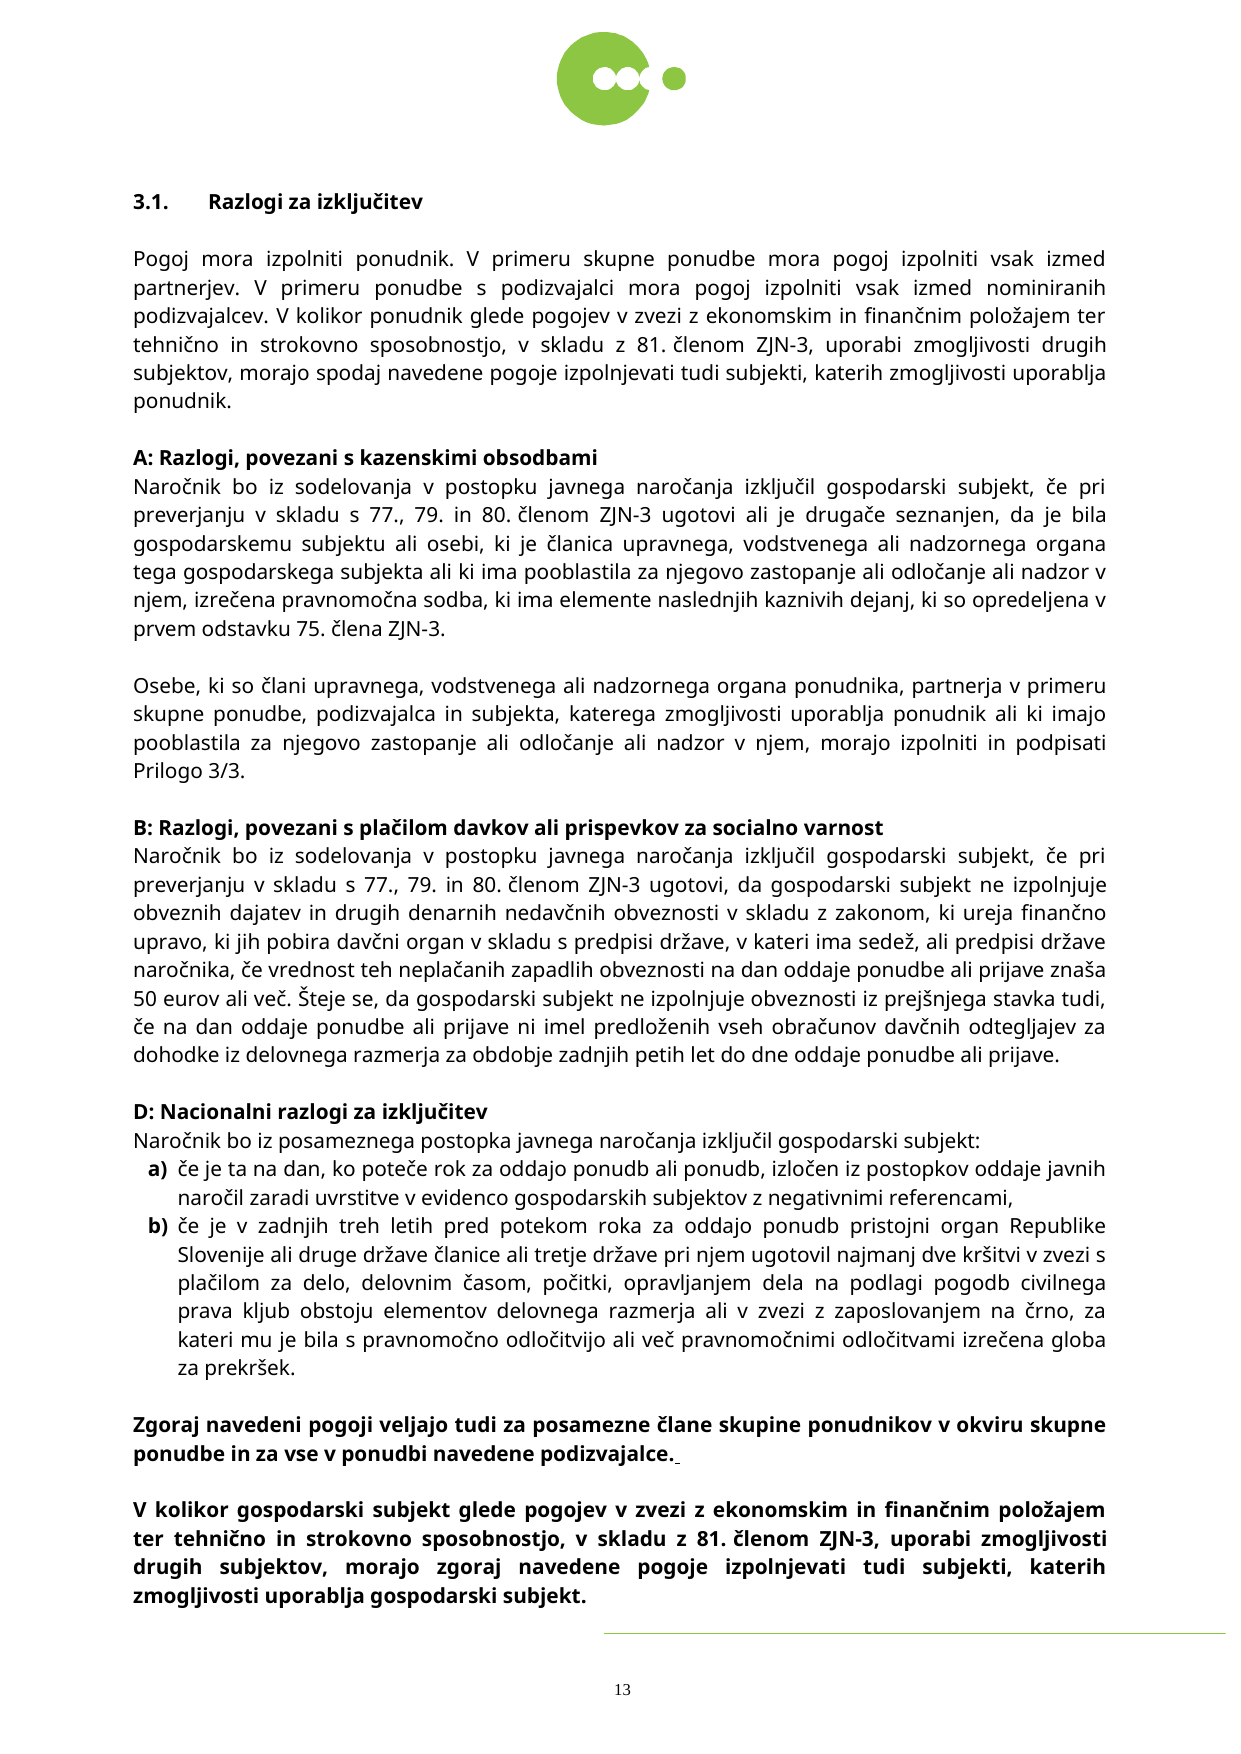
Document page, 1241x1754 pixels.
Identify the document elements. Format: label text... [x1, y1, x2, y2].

list Razlogi za izključitev [133, 187, 1107, 216]
list če je v zadnjih treh letih pred potekom roka za oddajo ponudb pristojni organ Republike Slovenije ali druge države članice ali tretje države pri njem ugotovil najmanj dve kršitvi v zvezi s plačilom za delo, delovnim časom, počitki, opravljanjem dela na podlagi pogodb civilnega prava kljub obstoju elementov delovnega razmerja ali v zvezi z zaposlovanjem na črno, za kateri mu je bila s pravnomočno odločitvijo ali več pravnomočnimi odločitvami izrečena globa za prekršek. [148, 1211, 1107, 1382]
text Naročnik bo iz posameznega postopka javnega naročanja izključil gospodarski subjekt: [133, 1126, 1107, 1154]
text B: Razlogi, povezani s plačilom davkov ali prispevkov za socialno varnost [133, 813, 1108, 842]
text A: Razlogi, povezani s kazenskimi obsodbami [133, 443, 1108, 472]
list če je ta na dan, ko poteče rok za oddajo ponudb ali ponudb, izločen iz postopkov oddaje javnih naročil zaradi uvrstitve v evidenco gospodarskih subjektov z negativnimi referencami, [148, 1154, 1107, 1211]
text Pogoj mora izpolniti ponudnik. V primeru skupne ponudbe mora pogoj izpolniti vsak izmed partnerjev. V primeru ponudbe s podizvajalci mora pogoj izpolniti vsak izmed nominiranih podizvajalcev. V kolikor ponudnik glede pogojev v zvezi z ekonomskim in finančnim položajem ter tehnično in strokovno sposobnostjo, v skladu z 81. členom ZJN-3, uporabi zmogljivosti drugih subjektov, morajo spodaj navedene pogoje izpolnjevati tudi subjekti, katerih zmogljivosti uporablja ponudnik. [133, 244, 1107, 415]
text Zgoraj navedeni pogoji veljajo tudi za posamezne člane skupine ponudnikov v okviru skupne ponudbe in za vse v ponudbi navedene podizvajalce. [133, 1410, 1107, 1467]
text V kolikor gospodarski subjekt glede pogojev v zvezi z ekonomskim in finančnim položajem ter tehnično in strokovno sposobnostjo, v skladu z 81. členom ZJN-3, uporabi zmogljivosti drugih subjektov, morajo zgoraj navedene pogoje izpolnjevati tudi subjekti, katerih zmogljivosti uporablja gospodarski subjekt. [133, 1496, 1107, 1609]
text Osebe, ki so člani upravnega, vodstvenega ali nadzornega organa ponudnika, partnerja v primeru skupne ponudbe, podizvajalca in subjekta, katerega zmogljivosti uporablja ponudnik ali ki imajo pooblastila za njegovo zastopanje ali odločanje ali nadzor v njem, morajo izpolniti in podpisati Prilogo 3/3. [133, 671, 1108, 785]
text Naročnik bo iz sodelovanja v postopku javnega naročanja izključil gospodarski subjekt, če pri preverjanju v skladu s 77., 79. in 80. členom ZJN-3 ugotovi ali je drugače seznanjen, da je bila gospodarskemu subjektu ali osebi, ki je članica upravnega, vodstvenega ali nadzornega organa tega gospodarskega subjekta ali ki ima pooblastila za njegovo zastopanje ali odločanje ali nadzor v njem, izrečena pravnomočna sodba, ki ima elemente naslednjih kaznivih dejanj, ki so opredeljena v prvem odstavku 75. člena ZJN-3. [133, 472, 1108, 642]
text D: Nacionalni razlogi za izključitev [133, 1097, 1108, 1126]
text Naročnik bo iz sodelovanja v postopku javnega naročanja izključil gospodarski subjekt, če pri preverjanju v skladu s 77., 79. in 80. členom ZJN-3 ugotovi, da gospodarski subjekt ne izpolnjuje obveznih dajatev in drugih denarnih nedavčnih obveznosti v skladu z zakonom, ki ureja finančno upravo, ki jih pobira davčni organ v skladu s predpisi države, v kateri ima sedež, ali predpisi države naročnika, če vrednost teh neplačanih zapadlih obveznosti na dan oddaje ponudbe ali prijave znaša 50 eurov ali več. Šteje se, da gospodarski subjekt ne izpolnjuje obveznosti iz prejšnjega stavka tudi, če na dan oddaje ponudbe ali prijave ni imel predloženih vseh obračunov davčnih odtegljajev za dohodke iz delovnega razmerja za obdobje zadnjih petih let do dne oddaje ponudbe ali prijave. [133, 842, 1108, 1069]
